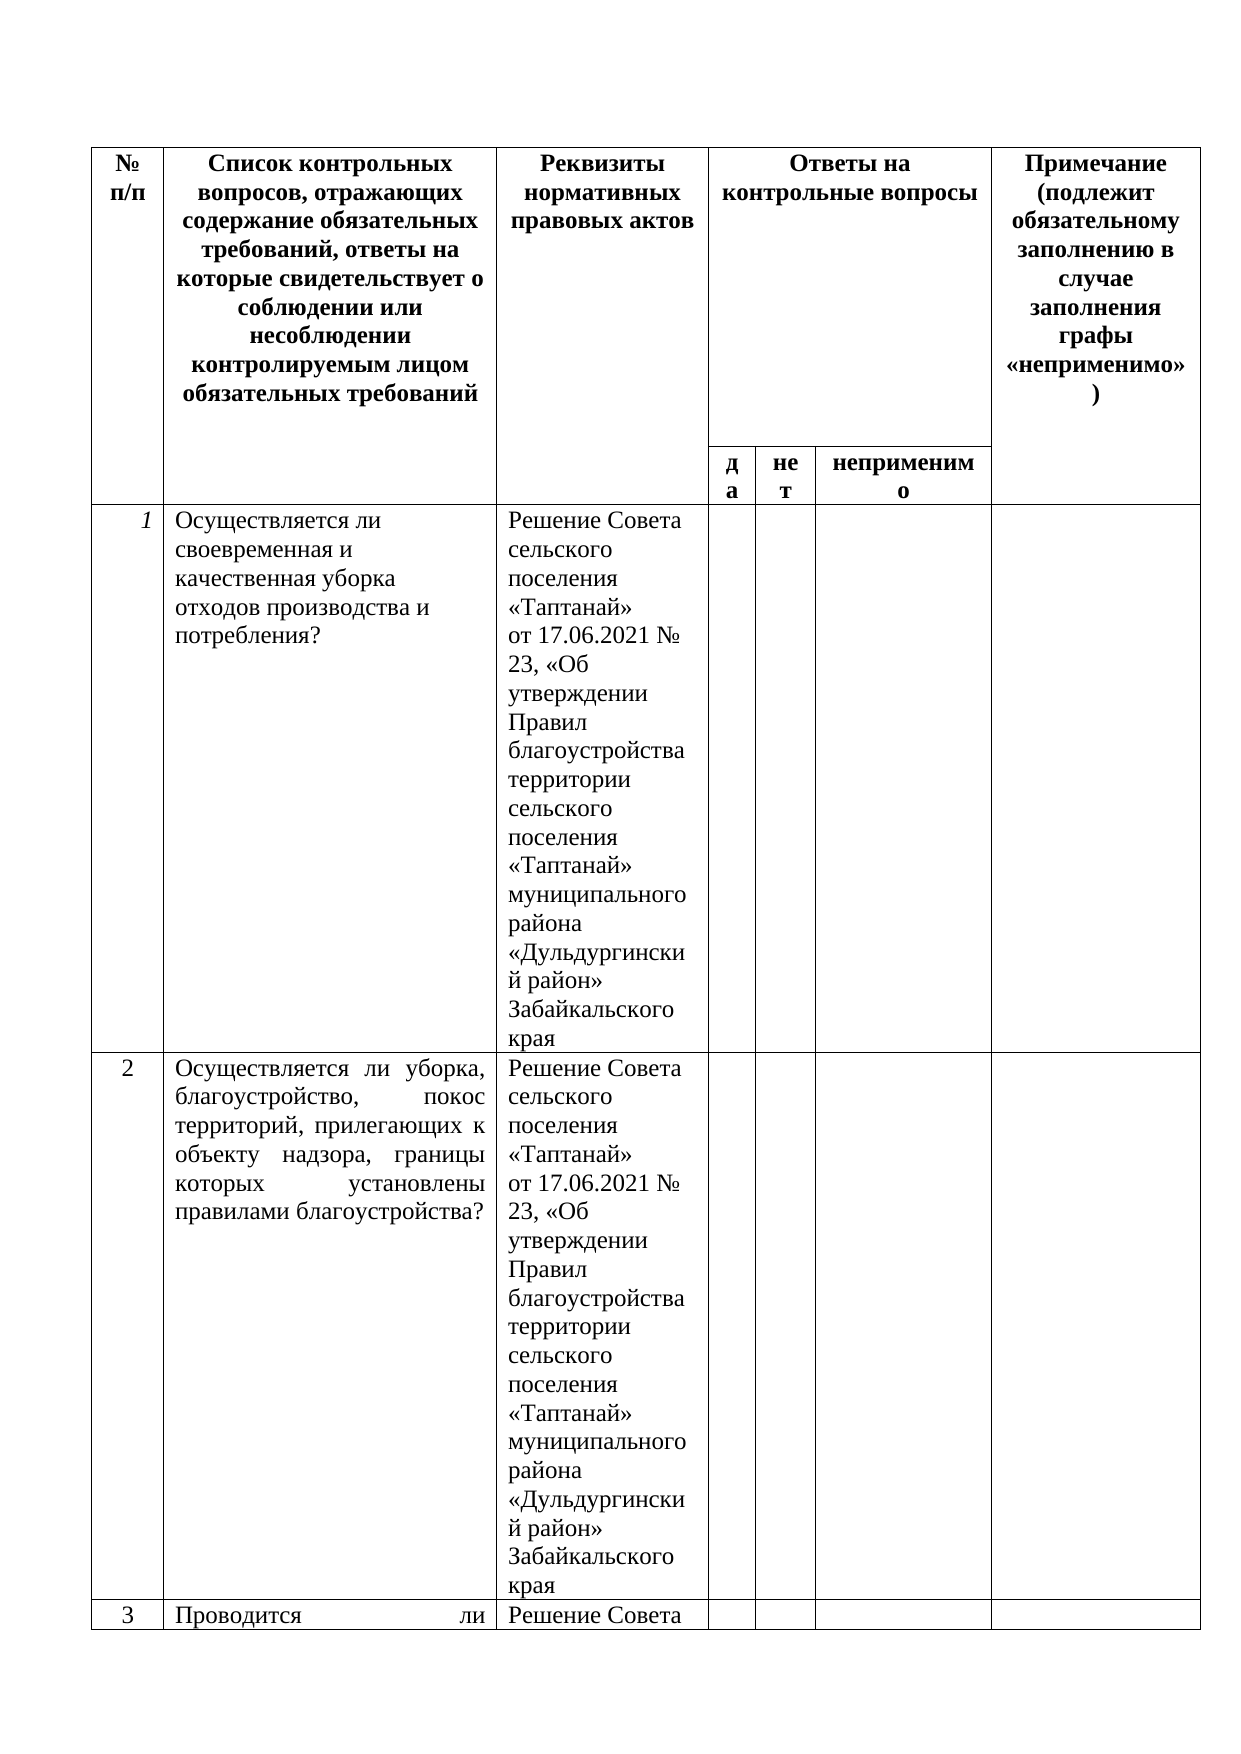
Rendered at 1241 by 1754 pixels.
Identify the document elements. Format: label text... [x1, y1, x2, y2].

table_header № п/п [92, 148, 163, 504]
table_cell [992, 1600, 1200, 1629]
table_cell [756, 1053, 815, 1599]
table_cell Решение Совета сельского поселения «Таптанай» от 17.06.2021 № 23, «Об утверждении Правил благоустройства территории сельского поселения «Таптанай» муниципального района «Дульдургинский район» Забайкальского края [497, 1053, 708, 1599]
table_cell [709, 505, 755, 1052]
table_cell [816, 505, 991, 1052]
table_cell Осуществляется ли уборка, благоустройство, покос территорий, прилегающих к объекту надзора, границы которых установлены правилами благоустройства? [164, 1053, 496, 1599]
table_cell [756, 1600, 815, 1629]
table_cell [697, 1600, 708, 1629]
table_header Реквизиты нормативных правовых актов [497, 148, 708, 504]
table_cell [816, 1053, 991, 1599]
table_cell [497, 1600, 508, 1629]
table_cell неприменимо [816, 447, 991, 504]
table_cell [164, 1600, 496, 1629]
table_header Список контрольных вопросов, отражающих содержание обязательных требований, ответы на которые свидетельствует о соблюдении или несоблюдении контролируемым лицом обязательных требований [164, 148, 496, 504]
table_cell [816, 1600, 991, 1629]
table_cell нет [756, 447, 815, 504]
table_header Ответы на контрольные вопросы [709, 148, 991, 446]
table_cell да [709, 447, 755, 504]
table_cell [709, 1053, 755, 1599]
table_cell 2 [92, 1053, 163, 1599]
table_cell Осуществляется ли своевременная и качественная уборка отходов производства и потребления? [164, 505, 496, 1052]
table_cell Решение Совета сельского поселения «Таптанай» от 17.06.2021 № 23, «Об утверждении Правил благоустройства территории сельского поселения «Таптанай» муниципального района «Дульдургинский район» Забайкальского края [497, 505, 708, 1052]
table_cell [992, 505, 1200, 1052]
table_cell 3 [92, 1600, 163, 1629]
table_cell 1 [92, 505, 163, 1052]
table_header Примечание (подлежит обязательному заполнению в случае заполнения графы «неприменимо») [992, 148, 1200, 504]
table_cell [992, 1053, 1200, 1599]
table_cell [756, 505, 815, 1052]
table_cell [709, 1600, 755, 1629]
